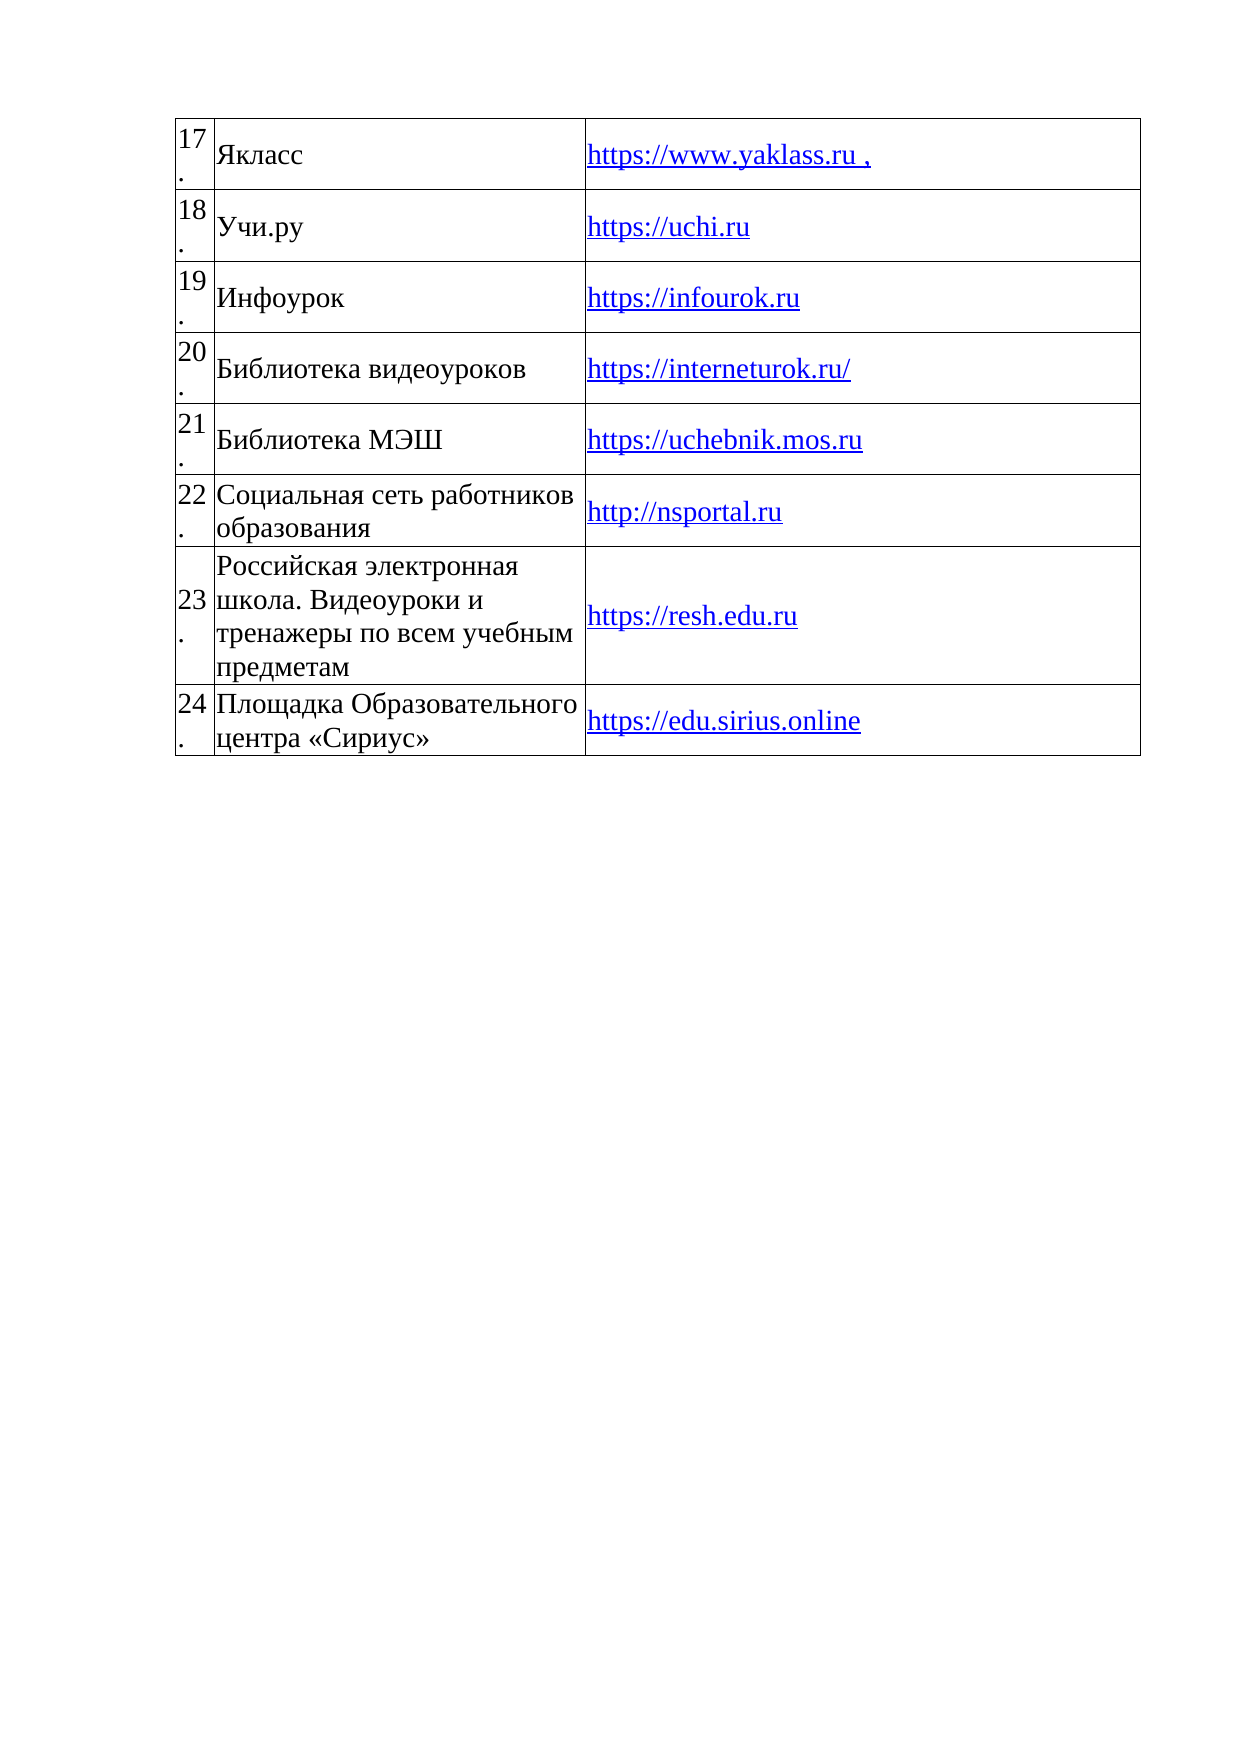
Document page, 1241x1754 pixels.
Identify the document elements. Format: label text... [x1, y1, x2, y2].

table_cell Библиотека видеоуроков [215, 333, 585, 403]
table_cell Инфоурок [215, 262, 585, 332]
table_cell https://infourok.ru [586, 262, 1140, 332]
table_cell Учи.ру [215, 190, 585, 261]
table_cell https://www.yaklass.ru , [586, 119, 1140, 189]
table_cell 18. [176, 190, 214, 261]
table_cell 21. [176, 404, 214, 474]
table_cell Российская электронная школа. Видеоуроки и тренажеры по всем учебным предметам [215, 547, 585, 684]
table_cell Библиотека МЭШ [215, 404, 585, 474]
table_cell 22. [176, 475, 214, 546]
table_cell 17. [176, 119, 214, 189]
table_cell Якласс [215, 119, 585, 189]
table_cell http://nsportal.ru [586, 475, 1140, 546]
table_cell https://resh.edu.ru [586, 547, 1140, 684]
table_cell https://edu.sirius.online [586, 685, 1140, 755]
table_cell Площадка Образовательного центра «Сириус» [215, 685, 585, 755]
table_cell https://interneturok.ru/ [586, 333, 1140, 403]
table_cell 23. [176, 547, 214, 684]
table_cell https://uchi.ru [586, 190, 1140, 261]
table_cell Социальная сеть работников образования [215, 475, 585, 546]
table_cell 24. [176, 685, 214, 755]
table_cell https://uchebnik.mos.ru [586, 404, 1140, 474]
table_cell 19. [176, 262, 214, 332]
table_cell 20. [176, 333, 214, 403]
